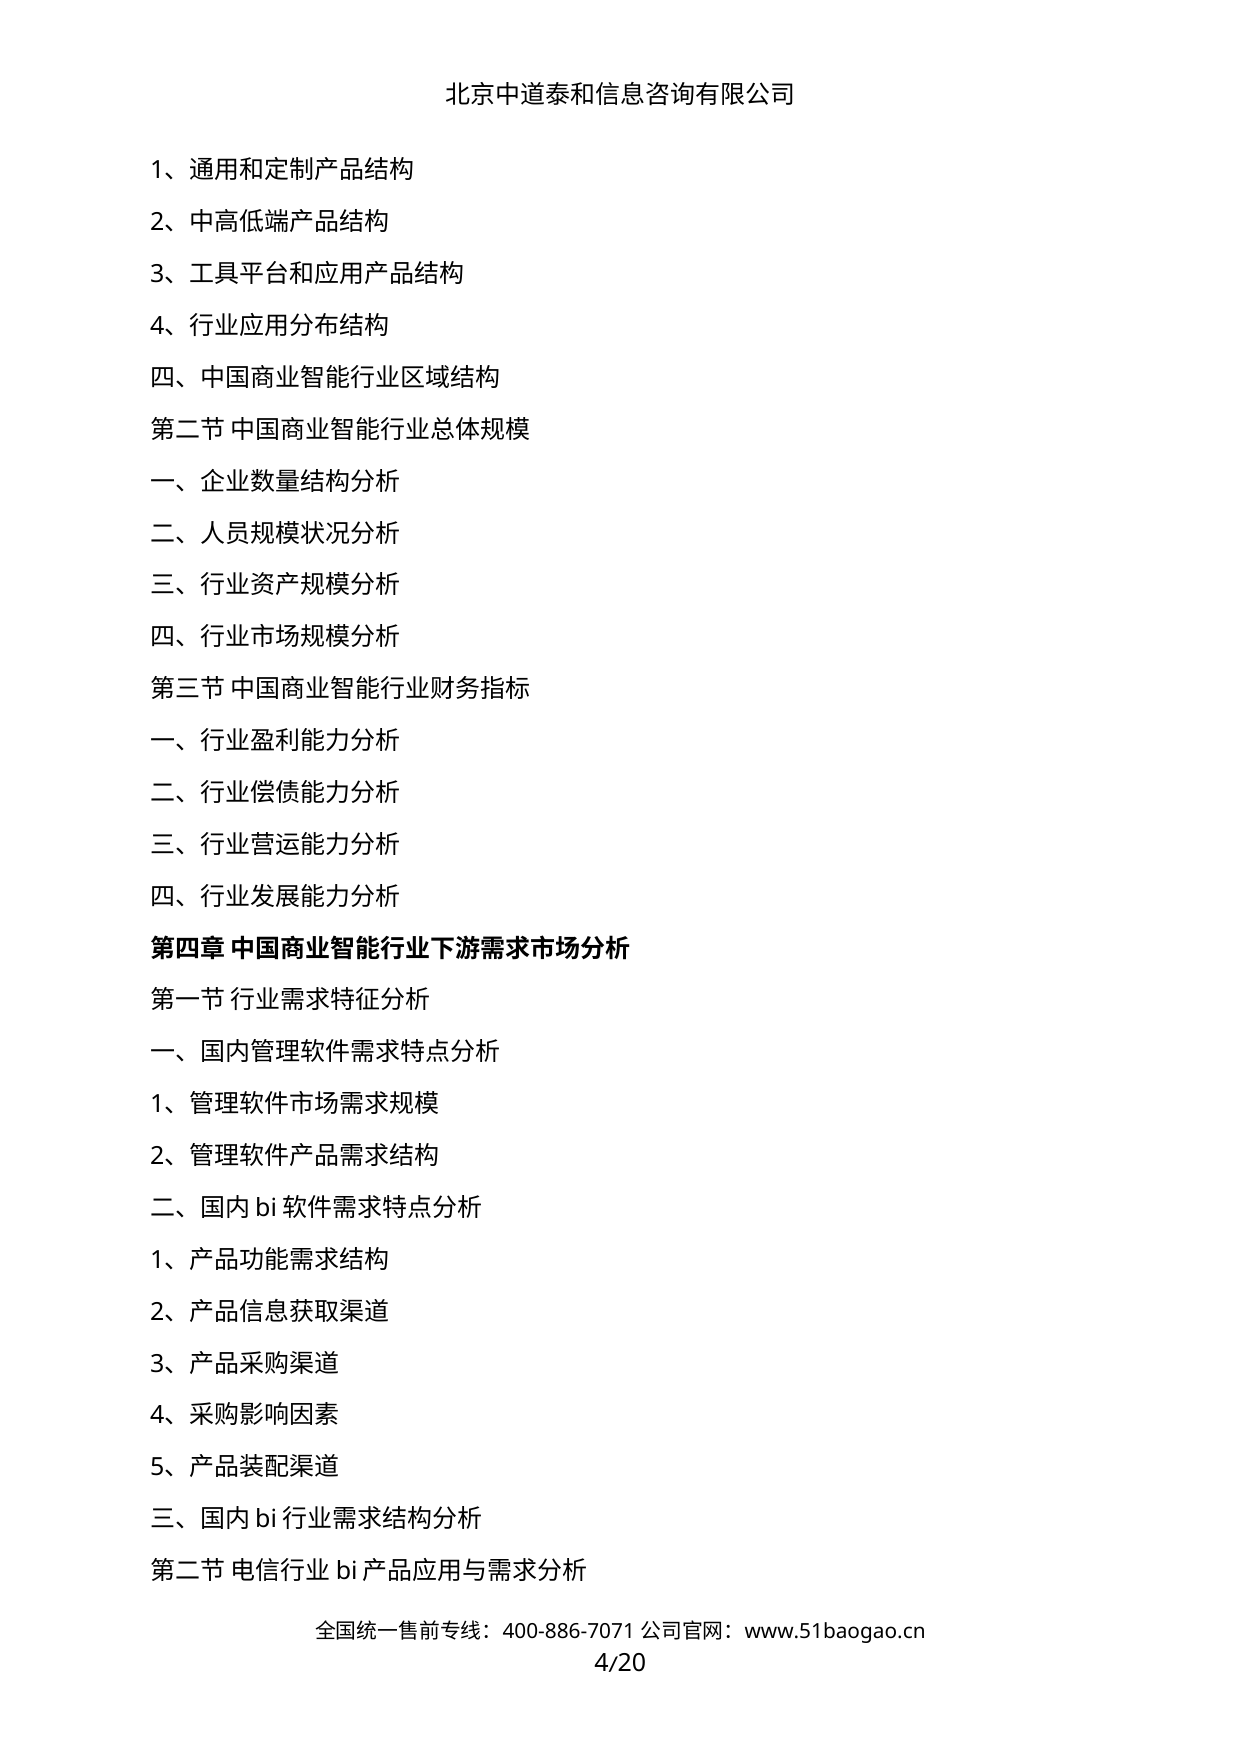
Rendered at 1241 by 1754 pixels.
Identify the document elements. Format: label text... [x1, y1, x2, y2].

text 2、中高低端产品结构 [150, 202, 1090, 238]
text 1、产品功能需求结构 [150, 1239, 1090, 1276]
text 第二节 电信行业bi产品应用与需求分析 [150, 1551, 1090, 1587]
text 三、行业资产规模分析 [150, 565, 1090, 601]
text 5、产品装配渠道 [150, 1447, 1090, 1483]
text 4、采购影响因素 [150, 1395, 1090, 1431]
text 一、行业盈利能力分析 [150, 721, 1090, 757]
text 3、工具平台和应用产品结构 [150, 254, 1090, 290]
text 2、产品信息获取渠道 [150, 1291, 1090, 1327]
text 第二节 中国商业智能行业总体规模 [150, 409, 1090, 446]
text 一、企业数量结构分析 [150, 461, 1090, 497]
text 第四章 中国商业智能行业下游需求市场分析 [150, 928, 1090, 964]
text 2、管理软件产品需求结构 [150, 1136, 1090, 1172]
text 三、国内bi行业需求结构分析 [150, 1499, 1090, 1535]
text 1、通用和定制产品结构 [150, 150, 1090, 186]
text 四、行业市场规模分析 [150, 617, 1090, 653]
text 1、管理软件市场需求规模 [150, 1084, 1090, 1120]
text 四、中国商业智能行业区域结构 [150, 357, 1090, 394]
text 二、国内bi软件需求特点分析 [150, 1187, 1090, 1224]
text 二、行业偿债能力分析 [150, 772, 1090, 809]
text 四、行业发展能力分析 [150, 876, 1090, 912]
text 一、国内管理软件需求特点分析 [150, 1032, 1090, 1068]
text 二、人员规模状况分析 [150, 513, 1090, 549]
text 3、产品采购渠道 [150, 1343, 1090, 1379]
text 第一节 行业需求特征分析 [150, 980, 1090, 1016]
text 三、行业营运能力分析 [150, 824, 1090, 861]
text 4、行业应用分布结构 [150, 306, 1090, 342]
text 第三节 中国商业智能行业财务指标 [150, 669, 1090, 705]
